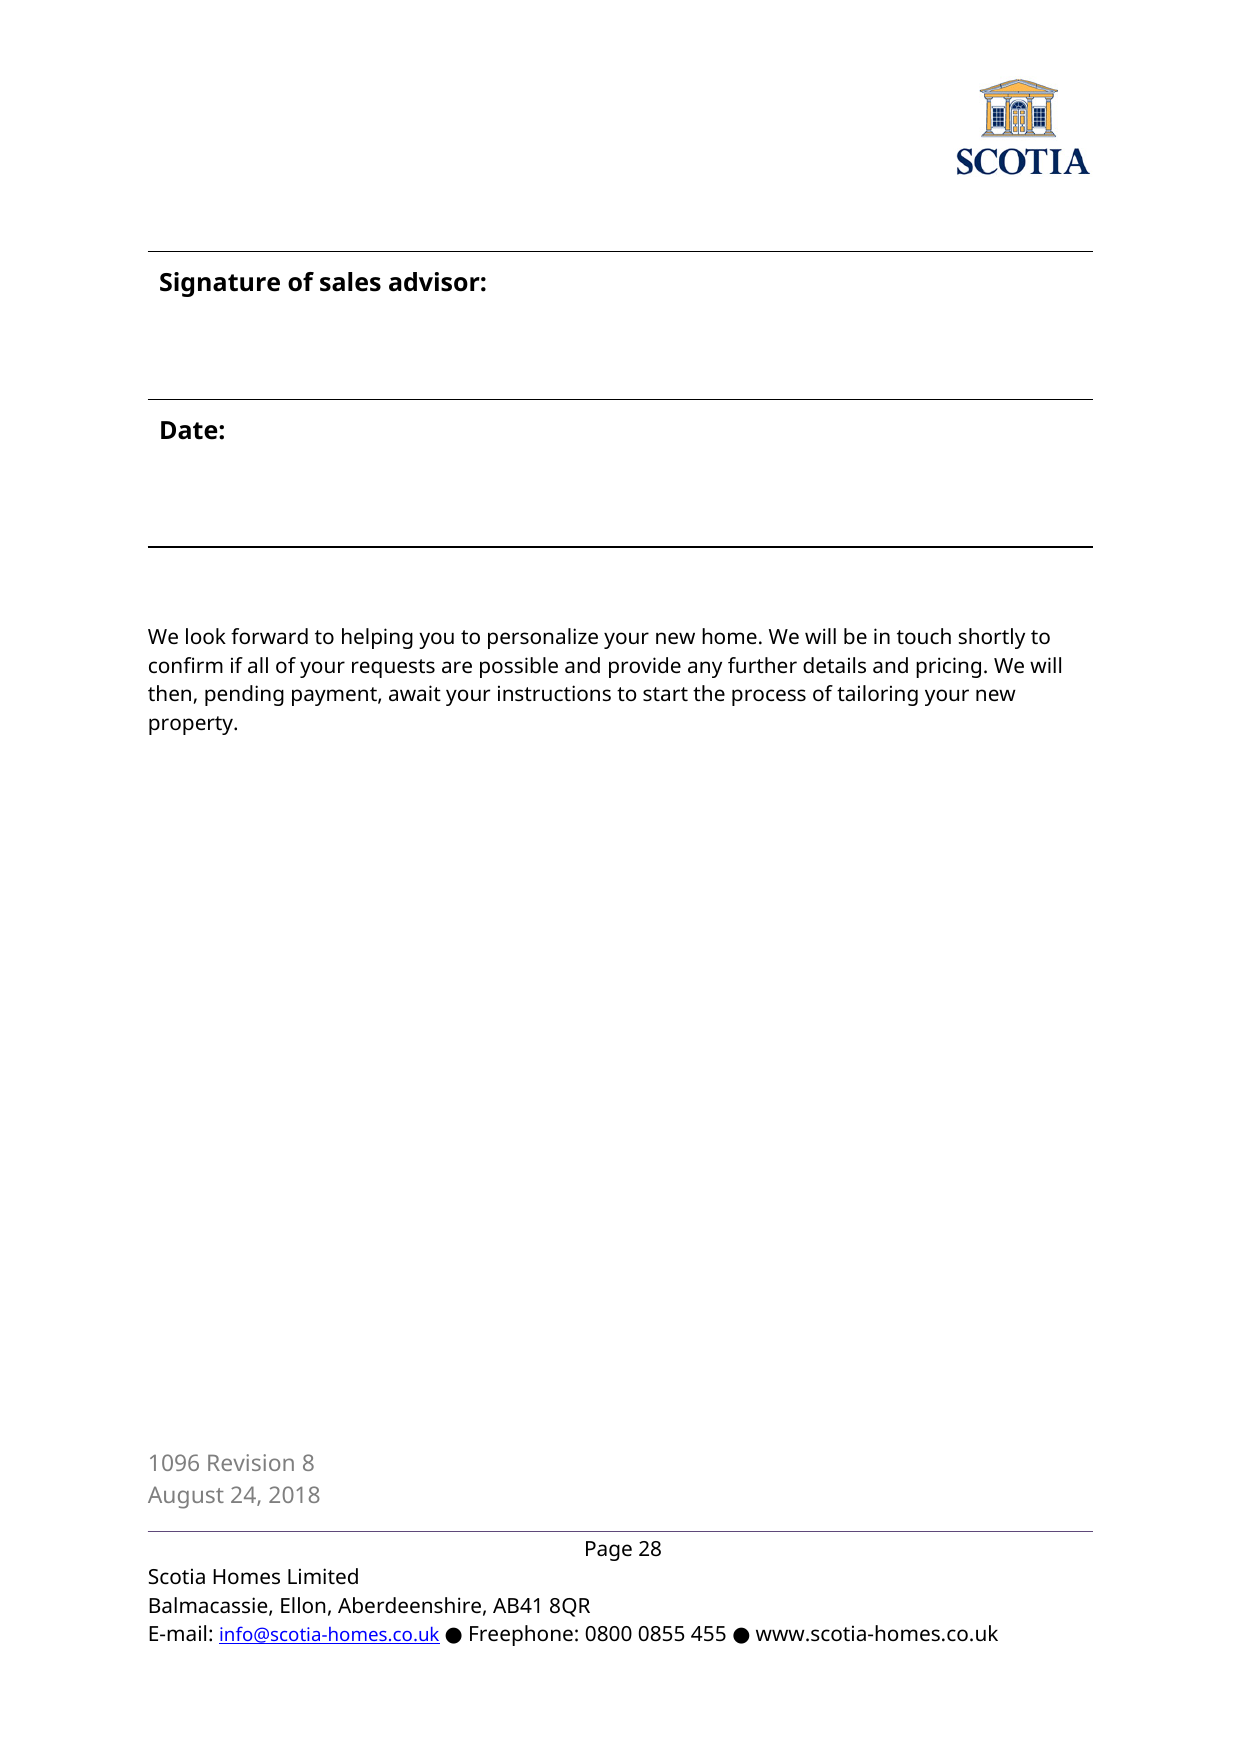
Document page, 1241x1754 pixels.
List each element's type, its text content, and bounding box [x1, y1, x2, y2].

table_cell Signature of sales advisor: [148, 252, 1093, 399]
table_cell Date: [148, 400, 1093, 546]
picture [952, 75, 1093, 195]
text We look forward to helping you to personalize your new home. We will be in touch shortly to confirm if all of your requests are possible and provide any further details and pricing. We will then, pending payment, await your instructions to start the process of tailoring your new property. [148, 622, 1092, 736]
